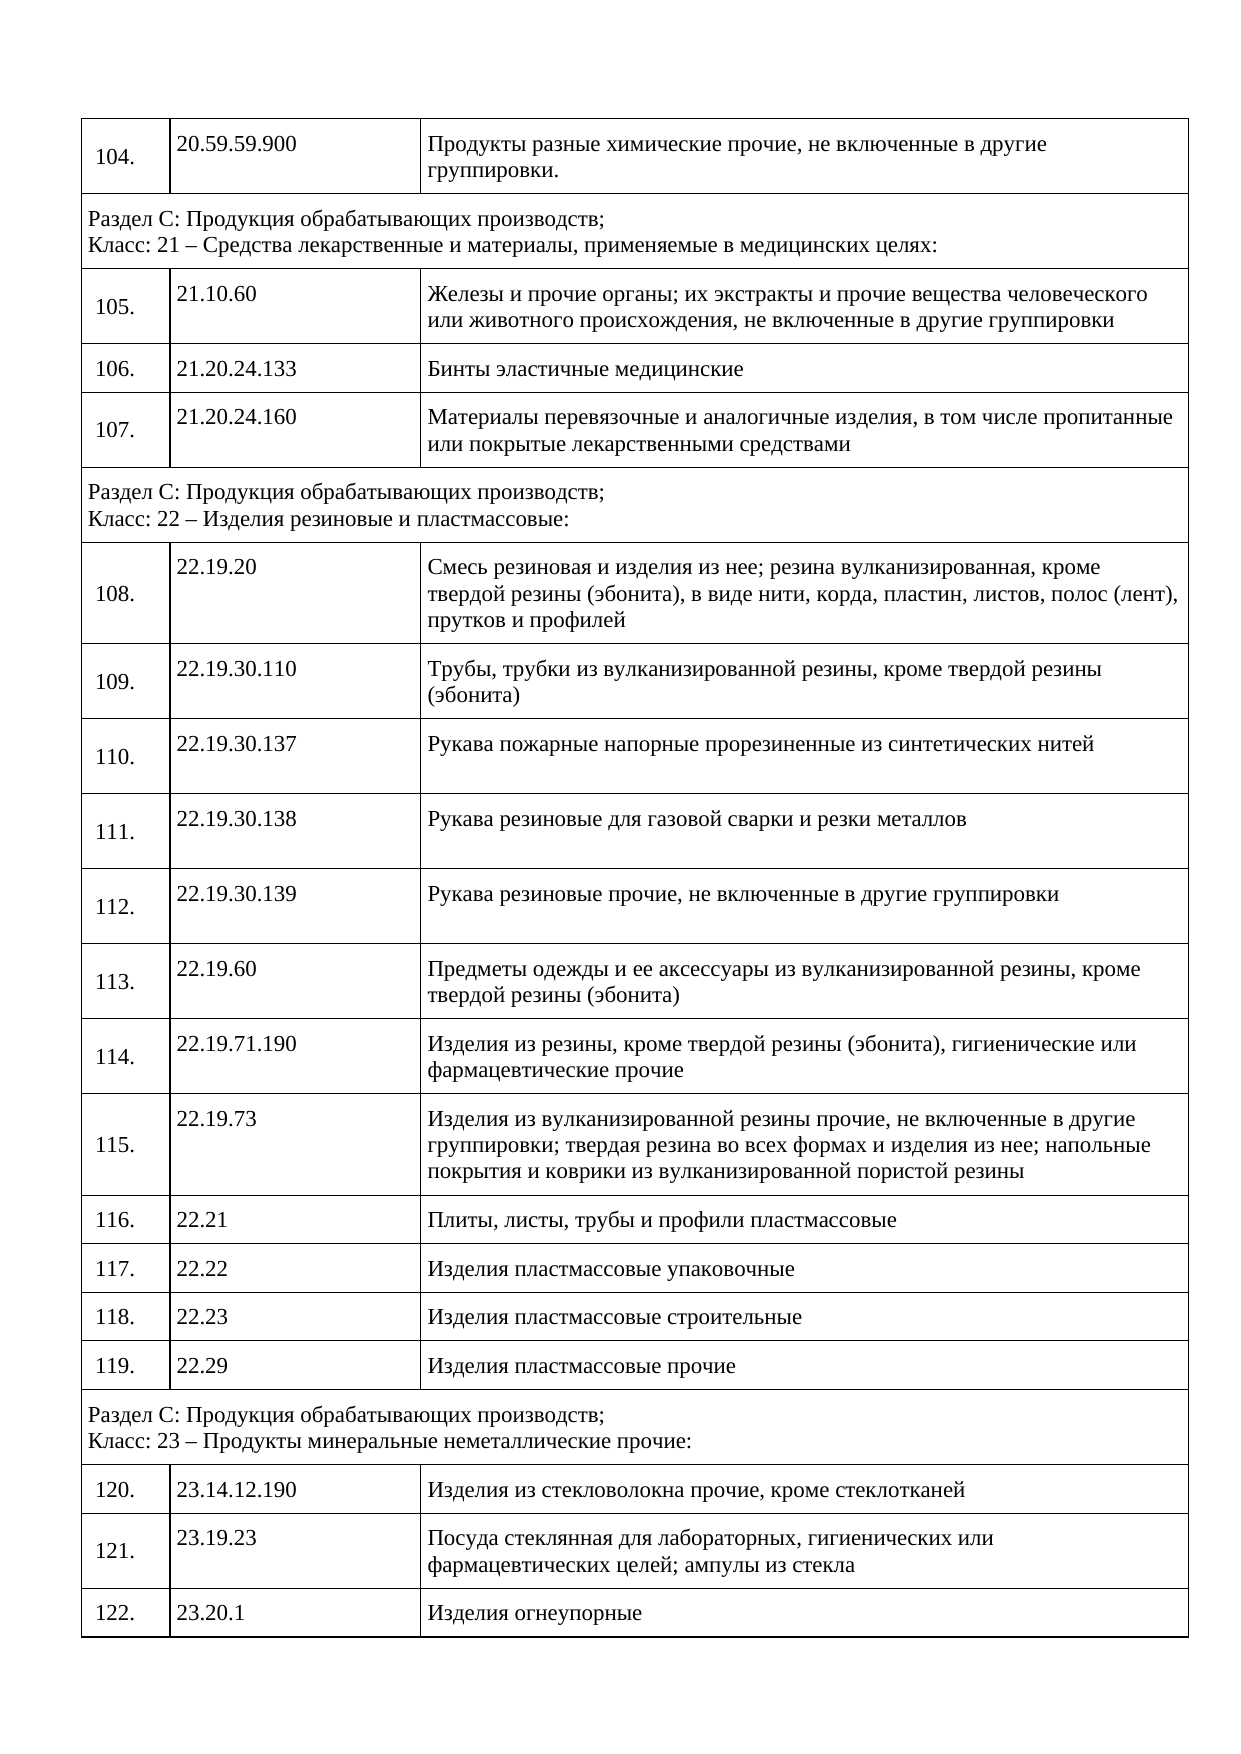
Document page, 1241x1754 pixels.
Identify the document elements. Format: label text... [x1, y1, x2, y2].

table_cell 21.20.24.133 [171, 344, 420, 392]
table_cell Изделия из резины, кроме твердой резины (эбонита), гигиенические или фармацевтические прочие [421, 1019, 1188, 1093]
table_cell Смесь резиновая и изделия из нее; резина вулканизированная, кроме твердой резины (эбонита), в виде нити, корда, пластин, листов, полос (лент), прутков и профилей [421, 543, 1188, 643]
table_cell [82, 1094, 169, 1194]
table_cell [82, 1293, 169, 1340]
table_cell 22.22 [171, 1244, 420, 1292]
table_cell [82, 344, 169, 392]
table_cell 22.19.20 [171, 543, 420, 643]
table_cell Раздел С: Продукция обрабатывающих производств; Класс: 23 – Продукты минеральные неметаллические прочие: [82, 1390, 1188, 1464]
table_cell 23.20.1 [171, 1589, 420, 1636]
table_cell Посуда стеклянная для лабораторных, гигиенических или фармацевтических целей; ампулы из стекла [421, 1514, 1188, 1588]
table_cell [82, 1244, 169, 1292]
table_cell Плиты, листы, трубы и профили пластмассовые [421, 1196, 1188, 1243]
table_cell Изделия пластмассовые строительные [421, 1293, 1188, 1340]
table_cell [82, 543, 169, 643]
table_cell Раздел С: Продукция обрабатывающих производств; Класс: 21 – Средства лекарственные и материалы, применяемые в медицинских целях: [82, 194, 1188, 268]
table_cell 20.59.59.900 [171, 119, 420, 193]
table_cell Трубы, трубки из вулканизированной резины, кроме твердой резины (эбонита) [421, 644, 1188, 718]
table_cell [82, 719, 169, 793]
table_cell Изделия из стекловолокна прочие, кроме стеклотканей [421, 1465, 1188, 1513]
table_cell [82, 393, 169, 467]
table_cell 22.19.30.139 [171, 869, 420, 943]
table_cell Изделия огнеупорные [421, 1589, 1188, 1636]
table_cell 22.19.30.138 [171, 794, 420, 868]
table_cell 23.14.12.190 [171, 1465, 420, 1513]
table_cell Материалы перевязочные и аналогичные изделия, в том числе пропитанные или покрытые лекарственными средствами [421, 393, 1188, 467]
table_cell 22.29 [171, 1341, 420, 1389]
table_cell Изделия пластмассовые прочие [421, 1341, 1188, 1389]
table_cell 21.10.60 [171, 269, 420, 343]
table_cell [82, 1465, 169, 1513]
table_cell [82, 1196, 169, 1243]
table_cell Бинты эластичные медицинские [421, 344, 1188, 392]
table_cell Предметы одежды и ее аксессуары из вулканизированной резины, кроме твердой резины (эбонита) [421, 944, 1188, 1018]
table_cell [82, 1589, 169, 1636]
table_cell 22.19.73 [171, 1094, 420, 1194]
table_cell [82, 119, 169, 193]
table_cell 22.19.71.190 [171, 1019, 420, 1093]
table_cell [82, 1341, 169, 1389]
table_cell [82, 1514, 169, 1588]
table_cell Железы и прочие органы; их экстракты и прочие вещества человеческого или животного происхождения, не включенные в другие группировки [421, 269, 1188, 343]
table_cell Продукты разные химические прочие, не включенные в другие группировки. [421, 119, 1188, 193]
table_cell Изделия пластмассовые упаковочные [421, 1244, 1188, 1292]
table_cell [82, 269, 169, 343]
table_cell Изделия из вулканизированной резины прочие, не включенные в другие группировки; твердая резина во всех формах и изделия из нее; напольные покрытия и коврики из вулканизированной пористой резины [421, 1094, 1188, 1194]
table_cell [82, 869, 169, 943]
table_cell 22.23 [171, 1293, 420, 1340]
table_cell 21.20.24.160 [171, 393, 420, 467]
table_cell [82, 944, 169, 1018]
table_cell Рукава резиновые для газовой сварки и резки металлов [421, 794, 1188, 868]
table_cell 22.21 [171, 1196, 420, 1243]
table_cell [82, 794, 169, 868]
table_cell 22.19.30.137 [171, 719, 420, 793]
table_cell Раздел С: Продукция обрабатывающих производств; Класс: 22 – Изделия резиновые и пластмассовые: [82, 468, 1188, 542]
table_cell [82, 1019, 169, 1093]
table_cell Рукава пожарные напорные прорезиненные из синтетических нитей [421, 719, 1188, 793]
table_cell 23.19.23 [171, 1514, 420, 1588]
table_cell 22.19.30.110 [171, 644, 420, 718]
table_cell Рукава резиновые прочие, не включенные в другие группировки [421, 869, 1188, 943]
table_cell 22.19.60 [171, 944, 420, 1018]
table_cell [82, 644, 169, 718]
